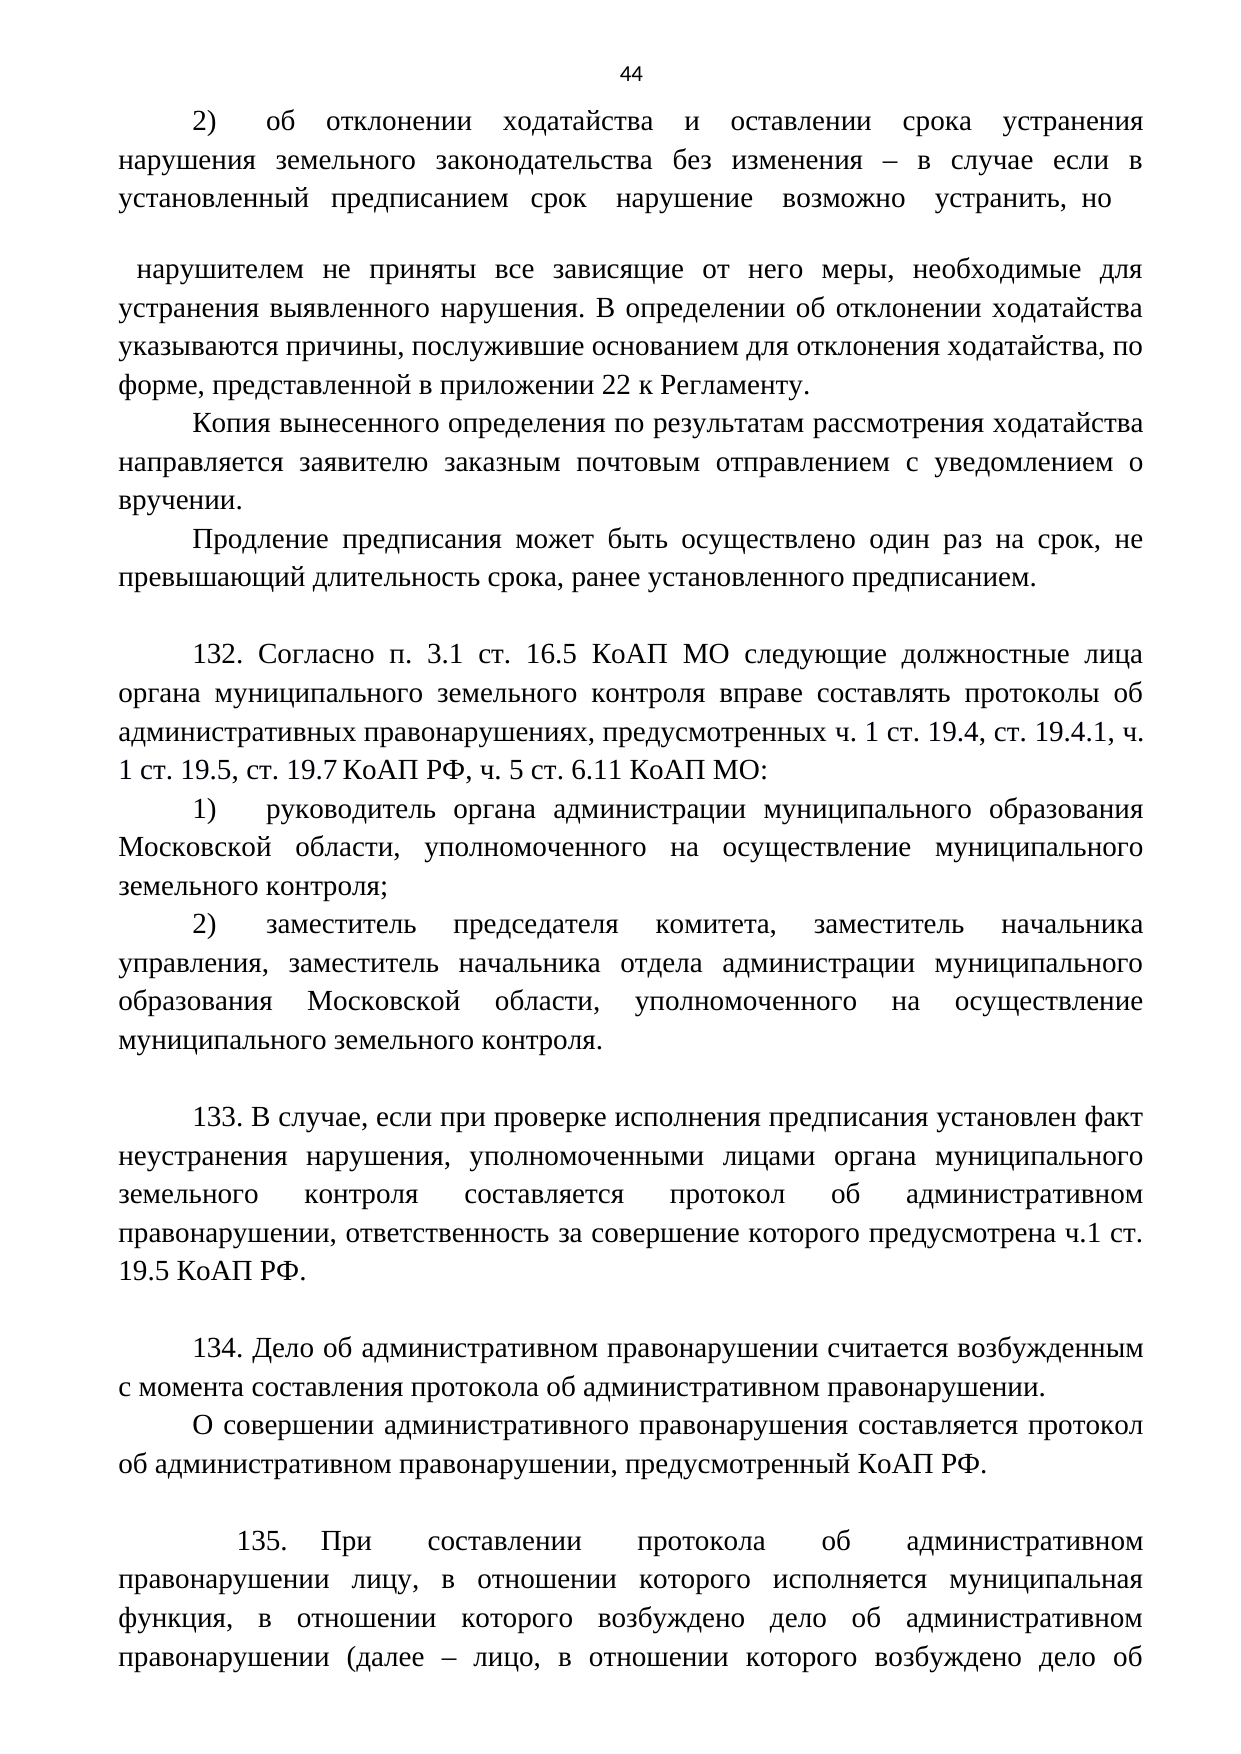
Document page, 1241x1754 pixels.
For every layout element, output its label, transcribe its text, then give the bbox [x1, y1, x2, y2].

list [118, 1523, 1144, 1672]
list об отклонении ходатайства и оставлении срока устранения нарушения земельного законодательства без изменения – в случае если в установленный предписанием срок нарушение возможно устранить, но [118, 103, 1144, 214]
text Продление предписания может быть осуществлено один раз на срок, не превышающий длительность срока, ранее установленного предписанием. [118, 521, 1144, 593]
text Копия вынесенного определения по результатам рассмотрения ходатайства направляется заявителю заказным почтовым отправлением с уведомлением о вручении. [118, 405, 1144, 516]
text 133. В случае, если при проверке исполнения предписания установлен факт неустранения нарушения, уполномоченными лицами органа муниципального земельного контроля составляется протокол об административном правонарушении, ответственность за совершение которого предусмотрена ч.1 ст. 19.5 КоАП РФ. [118, 1099, 1144, 1287]
text нарушителем не приняты все зависящие от него меры, необходимые для устранения выявленного нарушения. В определении об отклонении ходатайства указываются причины, послужившие основанием для отклонения ходатайства, по форме, представленной в приложении 22 к Регламенту. [118, 251, 1144, 400]
list руководитель органа администрации муниципального образования Московской области, уполномоченного на осуществление муниципального земельного контроля; [118, 791, 1144, 901]
text О совершении административного правонарушения составляется протокол об административном правонарушении, предусмотренный КоАП РФ. [118, 1407, 1144, 1479]
list заместитель председателя комитета, заместитель начальника управления, заместитель начальника отдела администрации муниципального образования Московской области, уполномоченного на осуществление муниципального земельного контроля. [118, 906, 1144, 1056]
text 132. Согласно п. 3.1 ст. 16.5 КоАП МО следующие должностные лица органа муниципального земельного контроля вправе составлять протоколы об административных правонарушениях, предусмотренных ч. 1 ст. 19.4, ст. 19.4.1, ч. 1 ст. 19.5, ст. 19.7 КоАП РФ, ч. 5 ст. 6.11 КоАП МО: [118, 637, 1144, 786]
text 134. Дело об административном правонарушении считается возбужденным с момента составления протокола об административном правонарушении. [118, 1330, 1144, 1402]
